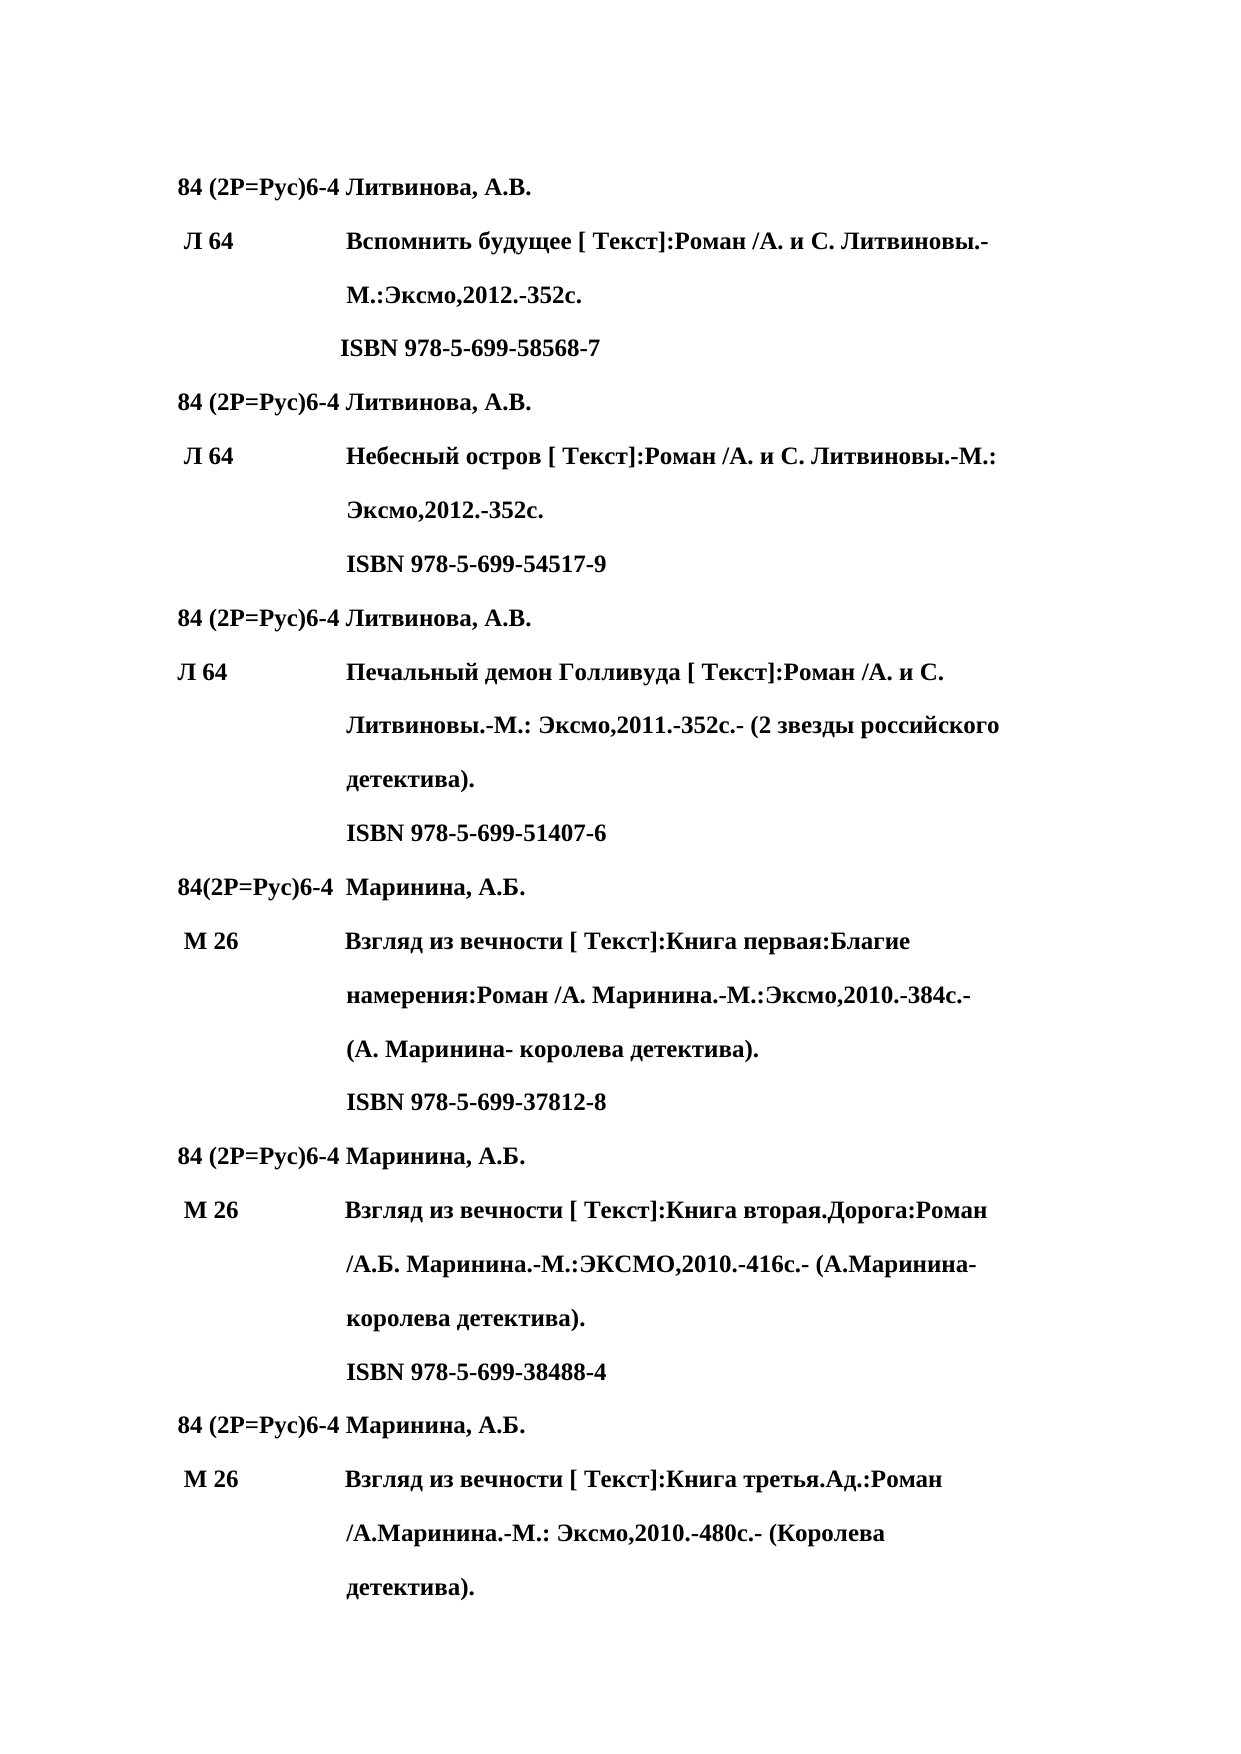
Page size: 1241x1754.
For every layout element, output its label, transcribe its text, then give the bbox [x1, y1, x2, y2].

text М 26 Взгляд из вечности [ Текст]:Книга вторая.Дорога:Роман [177, 1195, 1152, 1224]
text 84(2Р=Рус)6-4 Маринина, А.Б. [177, 872, 1152, 901]
text /А.Маринина.-М.: Эксмо,2010.-480с.- (Королева [177, 1518, 1152, 1547]
text 84 (2Р=Рус)6-4 Маринина, А.Б. [177, 1411, 1152, 1439]
text ISBN 978-5-699-38488-4 [177, 1357, 1152, 1386]
text королева детектива). [177, 1303, 1152, 1332]
text 84 (2Р=Рус)6-4 Литвинова, А.В. [177, 603, 1152, 632]
text М.:Эксмо,2012.-352с. [177, 280, 1152, 308]
text 84 (2Р=Рус)6-4 Маринина, А.Б. [177, 1141, 1152, 1170]
text Л 64 Печальный демон Голливуда [ Текст]:Роман /А. и С. [177, 657, 1152, 685]
text М 26 Взгляд из вечности [ Текст]:Книга третья.Ад.:Роман [177, 1464, 1152, 1493]
text 84 (2Р=Рус)6-4 Литвинова, А.В. [177, 172, 1152, 201]
text ISBN 978-5-699-51407-6 [177, 818, 1152, 847]
text ISBN 978-5-699-58568-7 [177, 333, 1152, 362]
text Эксмо,2012.-352с. [177, 495, 1152, 524]
text детектива). [177, 1572, 1152, 1601]
text ISBN 978-5-699-37812-8 [177, 1087, 1152, 1116]
text намерения:Роман /А. Маринина.-М.:Эксмо,2010.-384с.- [177, 980, 1152, 1008]
text М 26 Взгляд из вечности [ Текст]:Книга первая:Благие [177, 926, 1152, 955]
text Л 64 Вспомнить будущее [ Текст]:Роман /А. и С. Литвиновы.- [177, 226, 1152, 254]
text Л 64 Небесный остров [ Текст]:Роман /А. и С. Литвиновы.-М.: [177, 441, 1152, 470]
text детектива). [177, 764, 1152, 793]
text /А.Б. Маринина.-М.:ЭКСМО,2010.-416с.- (А.Маринина- [177, 1249, 1152, 1278]
text ISBN 978-5-699-54517-9 [177, 549, 1152, 578]
text Литвиновы.-М.: Эксмо,2011.-352с.- (2 звезды российского [177, 711, 1152, 739]
text 84 (2Р=Рус)6-4 Литвинова, А.В. [177, 387, 1152, 416]
text (А. Маринина- королева детектива). [177, 1034, 1152, 1062]
